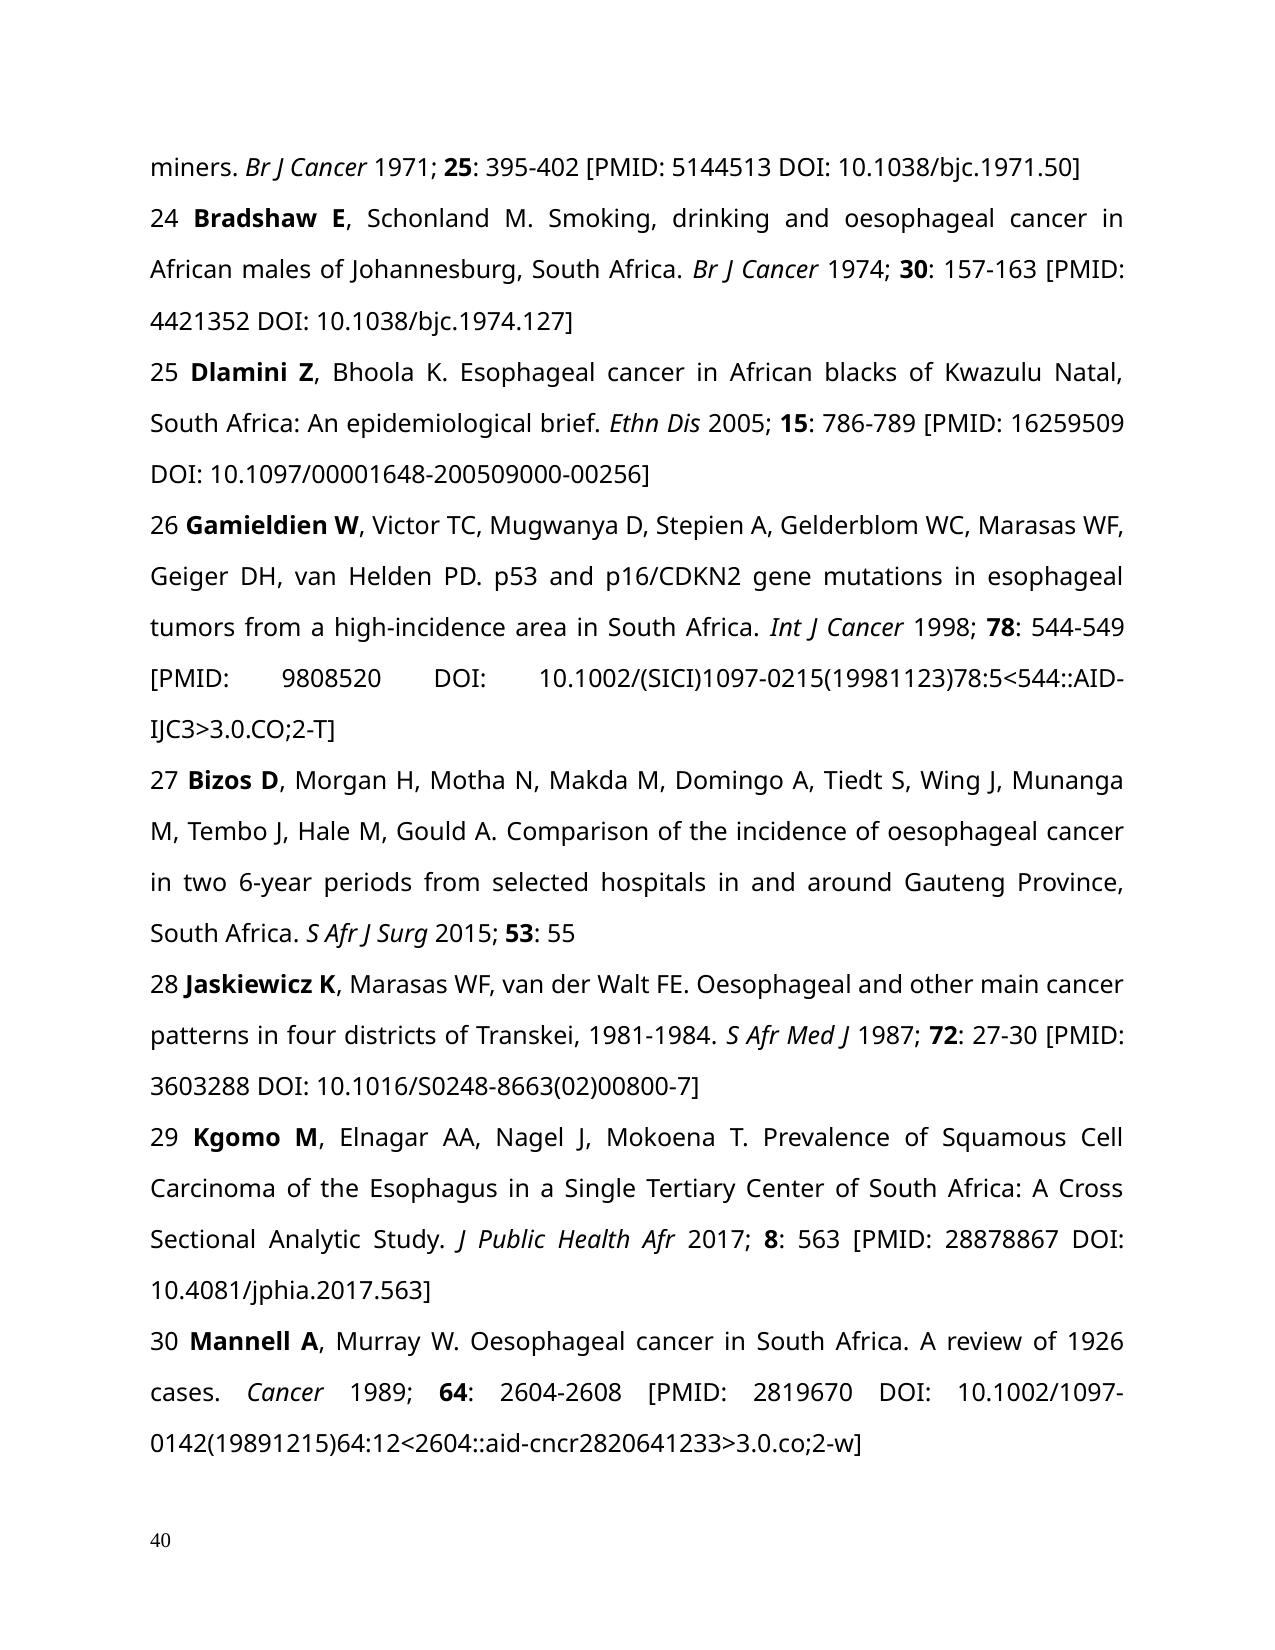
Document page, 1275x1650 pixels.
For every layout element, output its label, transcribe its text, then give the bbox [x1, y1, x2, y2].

text 30 Mannell A, Murray W. Oesophageal cancer in South Africa. A review of 1926 cases. Cancer 1989; 64: 2604-2608 [PMID: 2819670 DOI: 10.1002/1097-0142(19891215)64:12<2604::aid-cncr2820641233>3.0.co;2-w] [150, 1324, 1125, 1460]
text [150, 150, 1125, 184]
text 27 Bizos D, Morgan H, Motha N, Makda M, Domingo A, Tiedt S, Wing J, Munanga M, Tembo J, Hale M, Gould A. Comparison of the incidence of oesophageal cancer in two 6-year periods from selected hospitals in and around Gauteng Province, South Africa. S Afr J Surg 2015; 53: 55 [150, 762, 1125, 950]
text 28 Jaskiewicz K, Marasas WF, van der Walt FE. Oesophageal and other main cancer patterns in four districts of Transkei, 1981-1984. S Afr Med J 1987; 72: 27-30 [PMID: 3603288 DOI: 10.1016/S0248-8663(02)00800-7] [150, 967, 1125, 1103]
text 26 Gamieldien W, Victor TC, Mugwanya D, Stepien A, Gelderblom WC, Marasas WF, Geiger DH, van Helden PD. p53 and p16/CDKN2 gene mutations in esophageal tumors from a high-incidence area in South Africa. Int J Cancer 1998; 78: 544-549 [PMID: 9808520 DOI: 10.1002/(SICI)1097-0215(19981123)78:5<544::AID-IJC3>3.0.CO;2-T] [150, 507, 1125, 746]
text 25 Dlamini Z, Bhoola K. Esophageal cancer in African blacks of Kwazulu Natal, South Africa: An epidemiological brief. Ethn Dis 2005; 15: 786-789 [PMID: 16259509 DOI: 10.1097/00001648-200509000-00256] [150, 354, 1125, 490]
text 29 Kgomo M, Elnagar AA, Nagel J, Mokoena T. Prevalence of Squamous Cell Carcinoma of the Esophagus in a Single Tertiary Center of South Africa: A Cross Sectional Analytic Study. J Public Health Afr 2017; 8: 563 [PMID: 28878867 DOI: 10.4081/jphia.2017.563] [150, 1120, 1125, 1307]
text 24 Bradshaw E, Schonland M. Smoking, drinking and oesophageal cancer in African males of Johannesburg, South Africa. Br J Cancer 1974; 30: 157-163 [PMID: 4421352 DOI: 10.1038/bjc.1974.127] [150, 201, 1125, 337]
